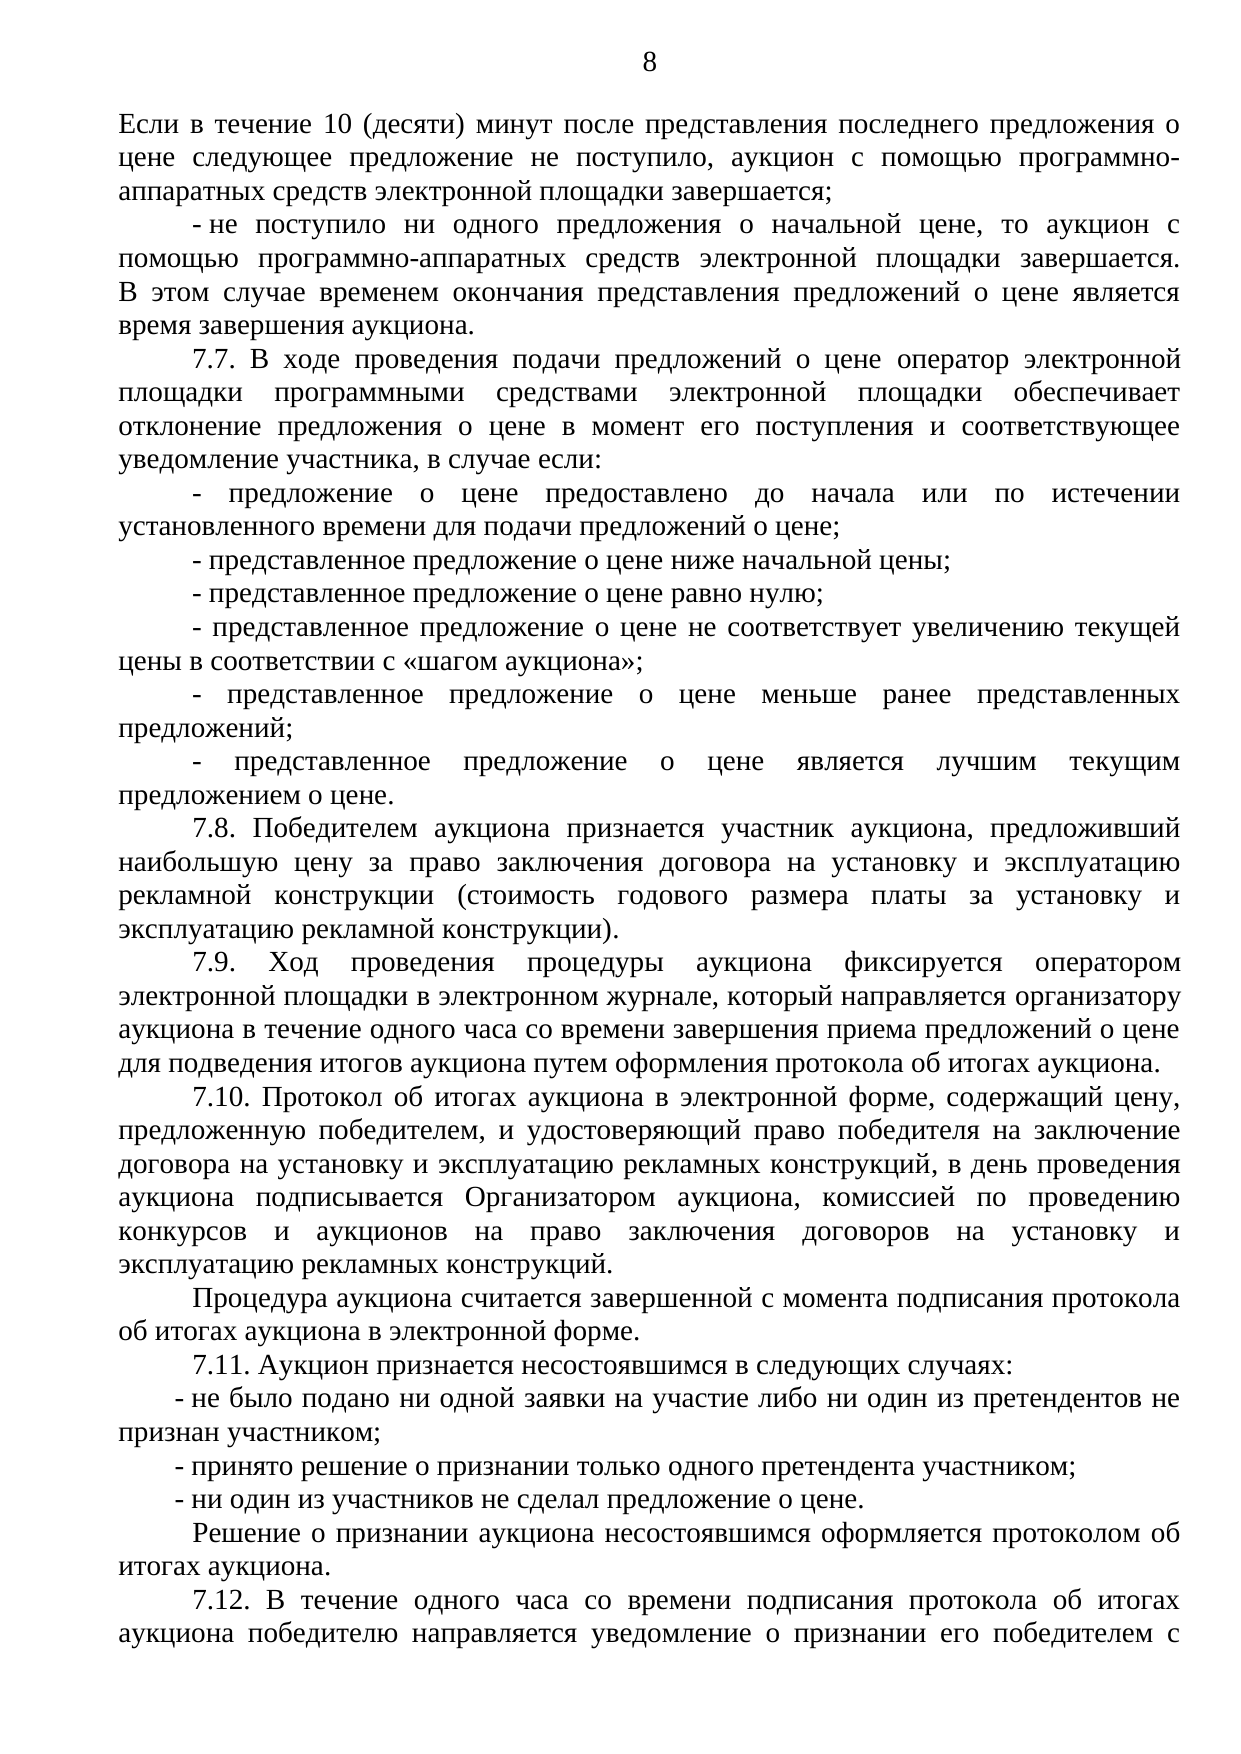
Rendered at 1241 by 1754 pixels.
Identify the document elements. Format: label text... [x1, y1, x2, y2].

text - представленное предложение о цене не соответствует увеличению текущей цены в соответствии с «шагом аукциона»; [118, 609, 1181, 676]
text 7.9. Ход проведения процедуры аукциона фиксируется оператором электронной площадки в электронном журнале, который направляется организатору аукциона в течение одного часа со времени завершения приема предложений о цене для подведения итогов аукциона путем оформления протокола об итогах аукциона. [118, 944, 1181, 1079]
text - не поступило ни одного предложения о начальной цене, то аукцион с помощью программно-аппаратных средств электронной площадки завершается. В этом случае временем окончания представления предложений о цене является время завершения аукциона. [118, 207, 1181, 341]
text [118, 106, 1181, 207]
text - не было подано ни одной заявки на участие либо ни один из претендентов не признан участником; [118, 1381, 1181, 1448]
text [118, 1582, 1181, 1649]
text 7.10. Протокол об итогах аукциона в электронной форме, содержащий цену, предложенную победителем, и удостоверяющий право победителя на заключение договора на установку и эксплуатацию рекламных конструкций, в день проведения аукциона подписывается Организатором аукциона, комиссией по проведению конкурсов и аукционов на право заключения договоров на установку и эксплуатацию рекламных конструкций. [118, 1079, 1181, 1280]
text - представленное предложение о цене меньше ранее представленных предложений; [118, 676, 1181, 743]
text - представленное предложение о цене является лучшим текущим предложением о цене. [118, 743, 1181, 810]
text 7.8. Победителем аукциона признается участник аукциона, предложивший наибольшую цену за право заключения договора на установку и эксплуатацию рекламной конструкции (стоимость годового размера платы за установку и эксплуатацию рекламной конструкции). [118, 810, 1181, 944]
text - предложение о цене предоставлено до начала или по истечении установленного времени для подачи предложений о цене; [118, 475, 1181, 542]
text 7.11. Аукцион признается несостоявшимся в следующих случаях: [118, 1347, 1181, 1381]
text Процедура аукциона считается завершенной с момента подписания протокола об итогах аукциона в электронной форме. [118, 1280, 1181, 1347]
text 7.7. В ходе проведения подачи предложений о цене оператор электронной площадки программными средствами электронной площадки обеспечивает отклонение предложения о цене в момент его поступления и соответствующее уведомление участника, в случае если: [118, 341, 1181, 475]
text - представленное предложение о цене ниже начальной цены; [118, 542, 1181, 576]
text - принято решение о признании только одного претендента участником; [118, 1448, 1181, 1481]
text - представленное предложение о цене равно нулю; [118, 576, 1181, 609]
text - ни один из участников не сделал предложение о цене. [118, 1481, 1181, 1515]
text Решение о признании аукциона несостоявшимся оформляется протоколом об итогах аукциона. [118, 1515, 1181, 1582]
